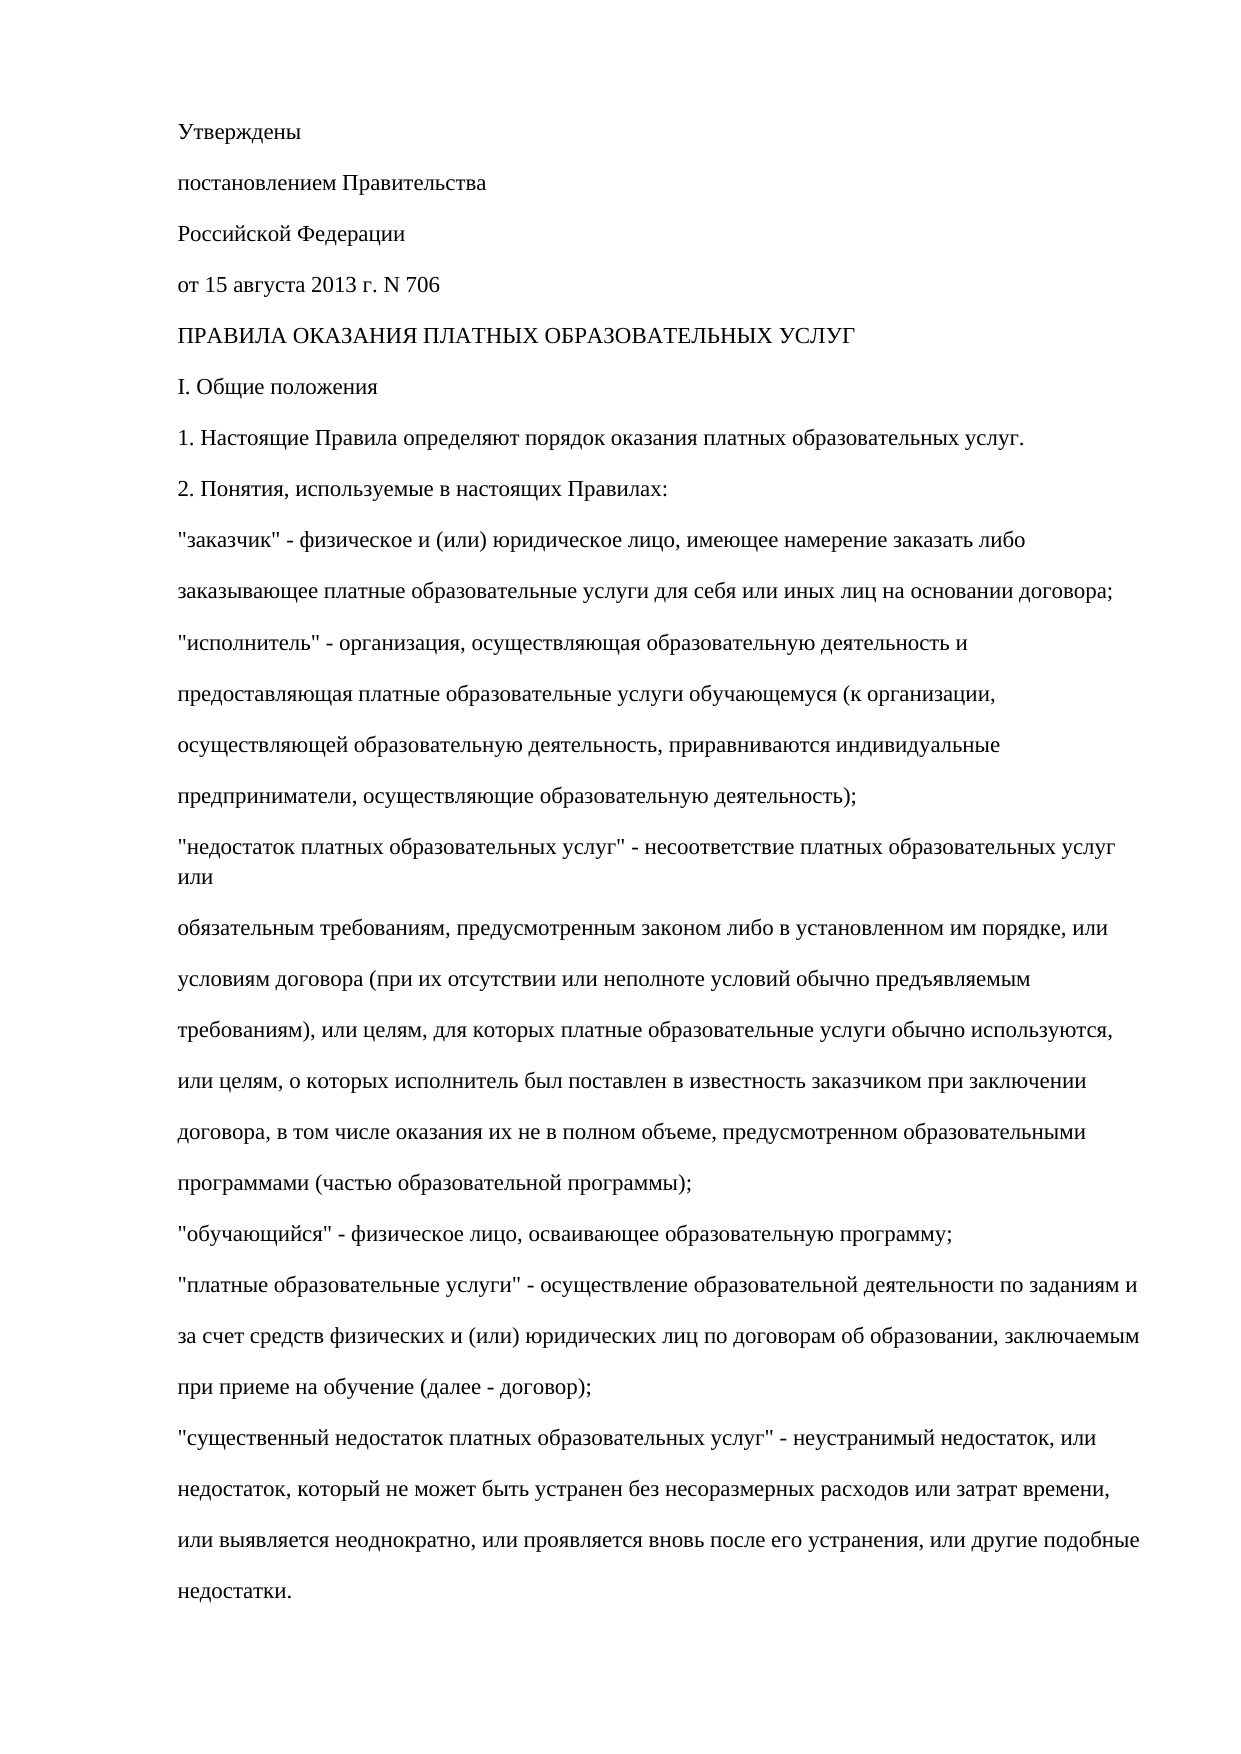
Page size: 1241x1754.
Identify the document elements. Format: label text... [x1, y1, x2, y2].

text I. Общие положения [177, 373, 1152, 400]
text предприниматели, осуществляющие образовательную деятельность); [177, 782, 1152, 808]
text или целям, о которых исполнитель был поставлен в известность заказчиком при заключении [177, 1067, 1152, 1093]
text "платные образовательные услуги" - осуществление образовательной деятельности по заданиям и [177, 1271, 1152, 1298]
text условиям договора (при их отсутствии или неполноте условий обычно предъявляемым [177, 965, 1152, 991]
text 2. Понятия, используемые в настоящих Правилах: [177, 475, 1152, 502]
text обязательным требованиям, предусмотренным законом либо в установленном им порядке, или [177, 914, 1152, 940]
text договора, в том числе оказания их не в полном объеме, предусмотренном образовательными [177, 1118, 1152, 1144]
text от 15 августа 2013 г. N 706 [177, 271, 1152, 298]
text "недостаток платных образовательных услуг" - несоответствие платных образовательных услуг или [177, 833, 1152, 889]
text требованиям), или целям, для которых платные образовательные услуги обычно используются, [177, 1016, 1152, 1042]
text предоставляющая платные образовательные услуги обучающемуся (к организации, [177, 679, 1152, 706]
text "заказчик" - физическое и (или) юридическое лицо, имеющее намерение заказать либо [177, 526, 1152, 553]
text ПРАВИЛА ОКАЗАНИЯ ПЛАТНЫХ ОБРАЗОВАТЕЛЬНЫХ УСЛУГ [177, 322, 1152, 349]
text "существенный недостаток платных образовательных услуг" - неустранимый недостаток, или [177, 1424, 1152, 1451]
text за счет средств физических и (или) юридических лиц по договорам об образовании, заключаемым [177, 1322, 1152, 1349]
text недостаток, который не может быть устранен без несоразмерных расходов или затрат времени, [177, 1475, 1152, 1502]
text Российской Федерации [177, 220, 1152, 247]
text при приеме на обучение (далее - договор); [177, 1373, 1152, 1400]
text "исполнитель" - организация, осуществляющая образовательную деятельность и [177, 628, 1152, 655]
text программами (частью образовательной программы); [177, 1169, 1152, 1196]
text или выявляется неоднократно, или проявляется вновь после его устранения, или другие подобные [177, 1526, 1152, 1553]
text 1. Настоящие Правила определяют порядок оказания платных образовательных услуг. [177, 424, 1152, 451]
text заказывающее платные образовательные услуги для себя или иных лиц на основании договора; [177, 577, 1152, 604]
text осуществляющей образовательную деятельность, приравниваются индивидуальные [177, 731, 1152, 757]
text постановлением Правительства [177, 169, 1152, 196]
text Утверждены [177, 118, 1152, 144]
text "обучающийся" - физическое лицо, осваивающее образовательную программу; [177, 1220, 1152, 1247]
text недостатки. [177, 1577, 1152, 1604]
